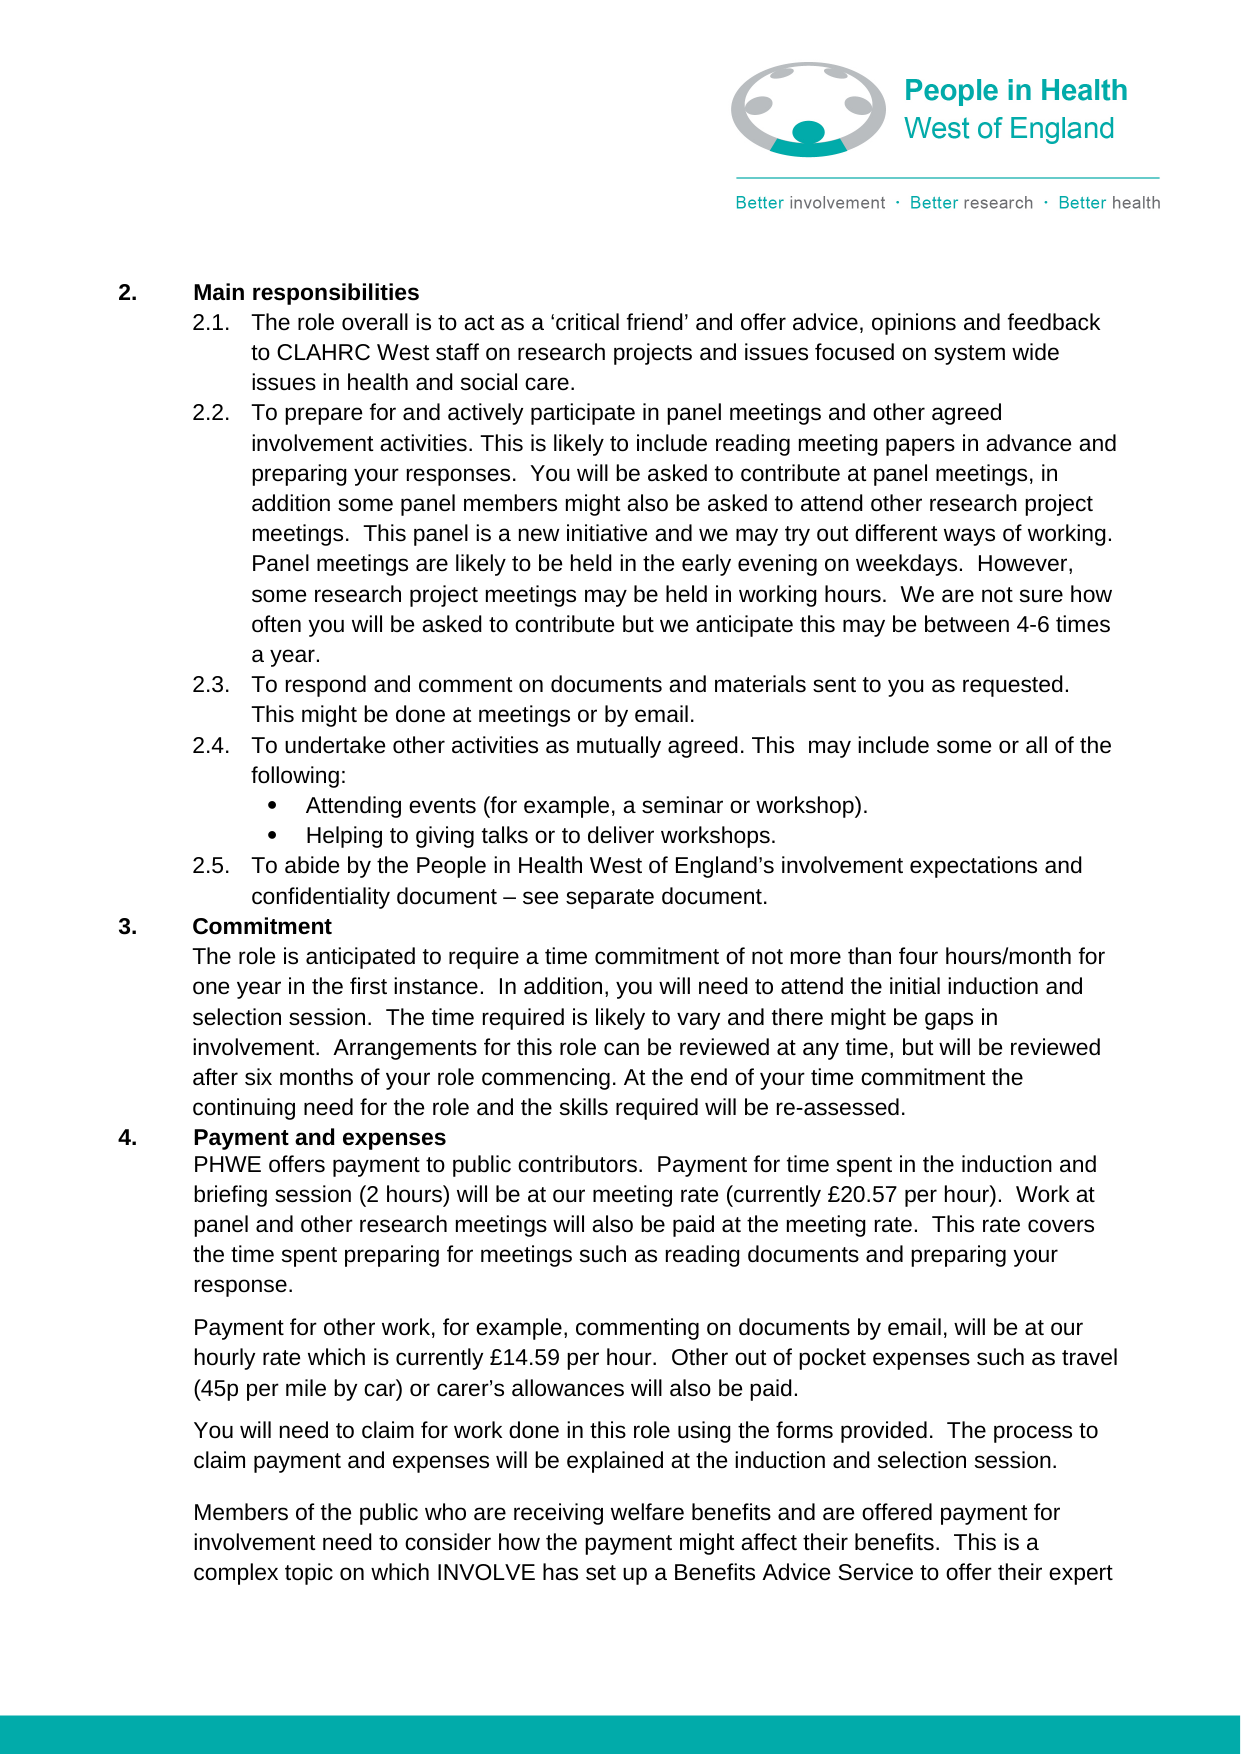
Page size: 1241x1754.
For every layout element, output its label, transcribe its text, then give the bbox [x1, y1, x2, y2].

list To prepare for and actively participate in panel meetings and other agreed involvement activities. This is likely to include reading meeting papers in advance and preparing your responses. You will be asked to contribute at panel meetings, in addition some panel members might also be asked to attend other research project meetings. This panel is a new initiative and we may try out different ways of working. Panel meetings are likely to be held in the early evening on weekdays. However, some research project meetings may be held in working hours. We are not sure how often you will be asked to contribute but we anticipate this may be between 4-6 times a year. [192, 399, 1122, 667]
text You will need to claim for work done in this role using the forms provided. The process to claim payment and expenses will be explained at the induction and selection session. [193, 1417, 1122, 1474]
picture [0, 3, 1241, 1754]
list Helping to giving talks or to deliver workshops. [268, 822, 1122, 848]
list To abide by the People in Health West of England’s involvement expectations and confidentiality document – see separate document. [192, 852, 1122, 909]
text Payment for other work, for example, commenting on documents by email, will be at our hourly rate which is currently £14.59 per hour. Other out of pocket expenses such as travel (45p per mile by car) or carer’s allowances will also be paid. [193, 1314, 1122, 1401]
list Attending events (for example, a seminar or workshop). [268, 792, 1122, 818]
text The role is anticipated to require a time commitment of not more than four hours/month for one year in the first instance. In addition, you will need to attend the initial induction and selection session. The time required is likely to vary and there might be gaps in involvement. Arrangements for this role can be reviewed at any time, but will be reviewed after six months of your role commencing. At the end of your time commitment the continuing need for the role and the skills required will be re-assessed. [192, 943, 1122, 1120]
text 4. Payment and expenses [118, 1124, 1122, 1151]
text PHWE offers payment to public contributors. Payment for time spent in the induction and briefing session (2 hours) will be at our meeting rate (currently £20.57 per hour). Work at panel and other research meetings will also be paid at the meeting rate. This rate covers the time spent preparing for meetings such as reading documents and preparing your response. [193, 1151, 1122, 1298]
list The role overall is to act as a ‘critical friend’ and offer advice, opinions and feedback to CLAHRC West staff on research projects and issues focused on system wide issues in health and social care. [192, 309, 1122, 395]
list Commitment [118, 913, 1122, 939]
list To respond and comment on documents and materials sent to you as requested. This might be done at meetings or by email. [192, 671, 1122, 728]
list To undertake other activities as mutually agreed. This may include some or all of the following: [192, 732, 1122, 788]
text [193, 1498, 1122, 1585]
text 2. Main responsibilities [118, 278, 1122, 305]
